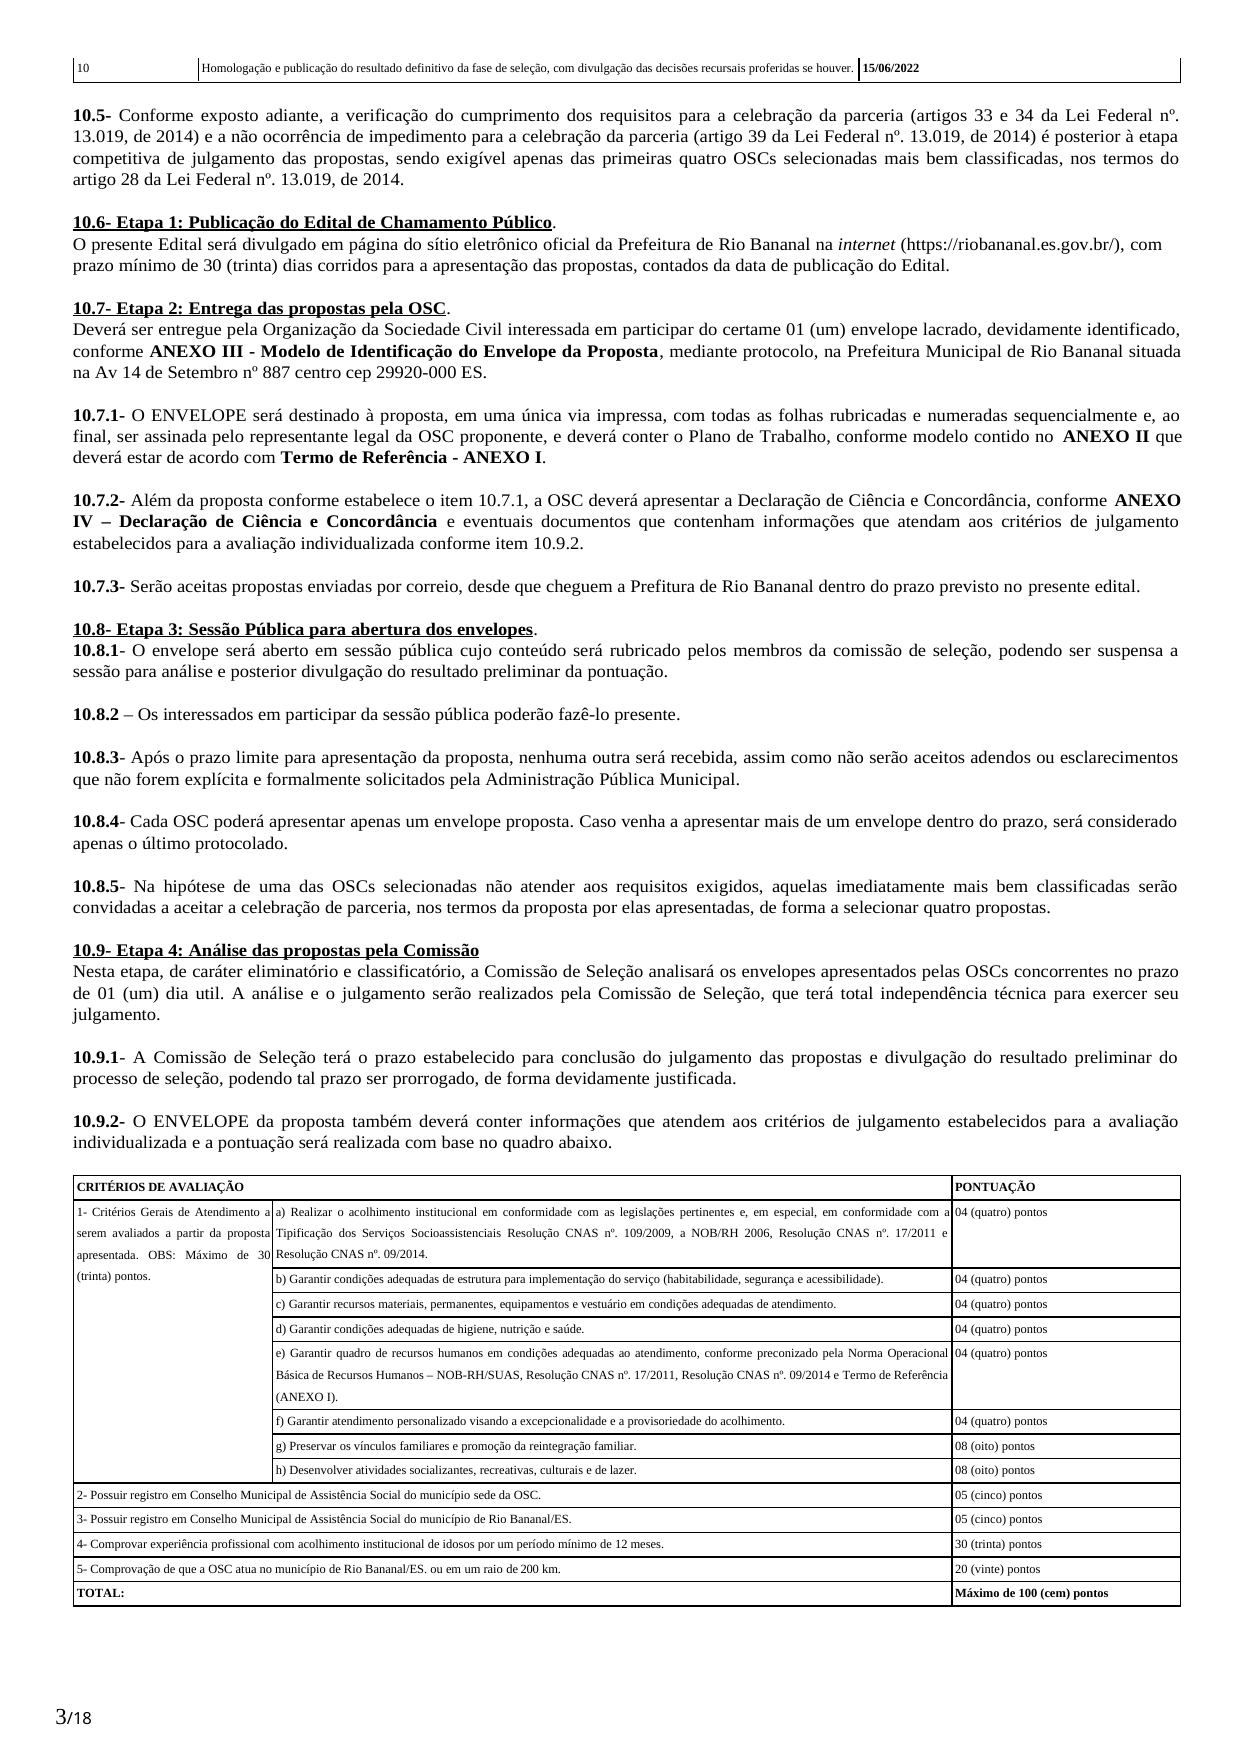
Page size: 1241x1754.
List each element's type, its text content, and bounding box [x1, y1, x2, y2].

text 10.7.1- O ENVELOPE será destinado à proposta, em uma única via impressa, com todas as folhas rubricadas e numeradas sequencialmente e, ao final, ser assinada pelo representante legal da OSC proponente, e deverá conter o Plano de Trabalho, conforme modelo contido no ANEXO II que deverá estar de acordo com Termo de Referência - ANEXO I. [73, 404, 1182, 467]
table_cell 08 (oito) pontos [953, 1459, 1180, 1482]
table_cell Máximo de 100 (cem) pontos [953, 1582, 1180, 1605]
table_header Homologação e publicação do resultado definitivo da fase de seleção, com divulgação das decisões recursais proferidas se houver. [199, 58, 858, 81]
text 10.8.1- O envelope será aberto em sessão pública cujo conteúdo será rubricado pelos membros da comissão de seleção, podendo ser suspensa a sessão para análise e posterior divulgação do resultado preliminar da pontuação. [73, 640, 1182, 682]
table_header PONTUAÇÃO [953, 1176, 1180, 1199]
table_cell 04 (quatro) pontos [953, 1269, 1180, 1292]
table_header CRITÉRIOS DE AVALIAÇÃO [74, 1176, 951, 1199]
text 10.9.1- A Comissão de Seleção terá o prazo estabelecido para conclusão do julgamento das propostas e divulgação do resultado preliminar do processo de seleção, podendo tal prazo ser prorrogado, de forma devidamente justificada. [73, 1047, 1181, 1088]
table_cell 20 (vinte) pontos [953, 1558, 1180, 1581]
table_cell d) Garantir condições adequadas de higiene, nutrição e saúde. [273, 1318, 951, 1341]
text 10.8.5- Na hipótese de uma das OSCs selecionadas não atender aos requisitos exigidos, aquelas imediatamente mais bem classificadas serão convidadas a aceitar a celebração de parceria, nos termos da proposta por elas apresentadas, de forma a selecionar quatro propostas. [73, 876, 1182, 917]
table_cell 04 (quatro) pontos [953, 1410, 1180, 1433]
table_cell 05 (cinco) pontos [953, 1508, 1180, 1531]
subtitle 10.6- Etapa 1: Publicação do Edital de Chamamento Público. [73, 212, 1194, 232]
text 10.8.2 – Os interessados em participar da sessão pública poderão fazê-lo presente. [73, 704, 1182, 724]
table_cell 4- Comprovar experiência profissional com acolhimento institucional de idosos por um período mínimo de 12 meses. [74, 1533, 951, 1556]
table_cell 2- Possuir registro em Conselho Municipal de Assistência Social do município sede da OSC. [74, 1484, 951, 1507]
text 10.8.3- Após o prazo limite para apresentação da proposta, nenhuma outra será recebida, assim como não serão aceitos adendos ou esclarecimentos que não forem explícita e formalmente solicitados pela Administração Pública Municipal. [73, 747, 1183, 789]
table_cell e) Garantir quadro de recursos humanos em condições adequadas ao atendimento, conforme preconizado pela Norma Operacional Básica de Recursos Humanos – NOB-RH/SUAS, Resolução CNAS nº. 17/2011, Resolução CNAS nº. 09/2014 e Termo de Referência (ANEXO I). [273, 1342, 951, 1408]
text 10.7.3- Serão aceitas propostas enviadas por correio, desde que cheguem a Prefitura de Rio Bananal dentro do prazo previsto no presente edital. [73, 576, 1182, 596]
table_header 10 [74, 58, 198, 81]
table_cell 04 (quatro) pontos [953, 1201, 1180, 1267]
table_cell 5- Comprovação de que a OSC atua no município de Rio Bananal/ES. ou em um raio de 200 km. [74, 1558, 951, 1581]
text O presente Edital será divulgado em página do sítio eletrônico oficial da Prefeitura de Rio Bananal na internet (https://riobananal.es.gov.br/), com prazo mínimo de 30 (trinta) dias corridos para a apresentação das propostas, contados da data de publicação do Edital. [73, 233, 1182, 275]
table_cell f) Garantir atendimento personalizado visando a excepcionalidade e a provisoriedade do acolhimento. [273, 1410, 951, 1433]
table_cell 30 (trinta) pontos [953, 1533, 1180, 1556]
table_cell 08 (oito) pontos [953, 1435, 1180, 1458]
table_cell 05 (cinco) pontos [953, 1484, 1180, 1507]
text 10.9.2- O ENVELOPE da proposta também deverá conter informações que atendem aos critérios de julgamento estabelecidos para a avaliação individualizada e a pontuação será realizada com base no quadro abaixo. [73, 1111, 1181, 1152]
table_cell 3- Possuir registro em Conselho Municipal de Assistência Social do município de Rio Bananal/ES. [74, 1508, 951, 1531]
table_cell b) Garantir condições adequadas de estrutura para implementação do serviço (habitabilidade, segurança e acessibilidade). [273, 1269, 951, 1292]
table_cell h) Desenvolver atividades socializantes, recreativas, culturais e de lazer. [273, 1459, 951, 1482]
table_cell 04 (quatro) pontos [953, 1318, 1180, 1341]
subtitle 10.9- Etapa 4: Análise das propostas pela Comissão [73, 940, 1194, 960]
table_header 15/06/2022 [860, 58, 1180, 81]
text 10.8.4- Cada OSC poderá apresentar apenas um envelope proposta. Caso venha a apresentar mais de um envelope dentro do prazo, será considerado apenas o último protocolado. [73, 811, 1181, 853]
subtitle 10.8- Etapa 3: Sessão Pública para abertura dos envelopes. [73, 618, 1194, 639]
text Nesta etapa, de caráter eliminatório e classificatório, a Comissão de Seleção analisará os envelopes apresentados pelas OSCs concorrentes no prazo de 01 (um) dia util. A análise e o julgamento serão realizados pela Comissão de Seleção, que terá total independência técnica para exercer seu julgamento. [73, 961, 1181, 1024]
table_cell 1- Critérios Gerais de Atendimento a serem avaliados a partir da proposta apresentada. OBS: Máximo de 30 (trinta) pontos. [74, 1201, 272, 1482]
text 10.7.2- Além da proposta conforme estabelece o item 10.7.1, a OSC deverá apresentar a Declaração de Ciência e Concordância, conforme ANEXO IV – Declaração de Ciência e Concordância e eventuais documentos que contenham informações que atendam aos critérios de julgamento estabelecidos para a avaliação individualizada conforme item 10.9.2. [73, 490, 1181, 553]
subtitle 10.7- Etapa 2: Entrega das propostas pela OSC. [73, 298, 1194, 318]
text Deverá ser entregue pela Organização da Sociedade Civil interessada em participar do certame 01 (um) envelope lacrado, devidamente identificado, conforme ANEXO III - Modelo de Identificação do Envelope da Proposta, mediante protocolo, na Prefeitura Municipal de Rio Bananal situada na Av 14 de Setembro nº 887 centro cep 29920-000 ES. [73, 319, 1182, 382]
table_cell 04 (quatro) pontos [953, 1342, 1180, 1408]
text 10.5- Conforme exposto adiante, a verificação do cumprimento dos requisitos para a celebração da parceria (artigos 33 e 34 da Lei Federal nº. 13.019, de 2014) e a não ocorrência de impedimento para a celebração da parceria (artigo 39 da Lei Federal nº. 13.019, de 2014) é posterior à etapa competitiva de julgamento das propostas, sendo exigível apenas das primeiras quatro OSCs selecionadas mais bem classificadas, nos termos do artigo 28 da Lei Federal nº. 13.019, de 2014. [73, 105, 1182, 189]
table_cell TOTAL: [74, 1582, 951, 1605]
table_cell g) Preservar os vínculos familiares e promoção da reintegração familiar. [273, 1435, 951, 1458]
table_cell a) Realizar o acolhimento institucional em conformidade com as legislações pertinentes e, em especial, em conformidade com a Tipificação dos Serviços Socioassistenciais Resolução CNAS nº. 109/2009, a NOB/RH 2006, Resolução CNAS nº. 17/2011 e Resolução CNAS nº. 09/2014. [273, 1201, 951, 1267]
table_cell c) Garantir recursos materiais, permanentes, equipamentos e vestuário em condições adequadas de atendimento. [273, 1293, 951, 1316]
table_cell 04 (quatro) pontos [953, 1293, 1180, 1316]
